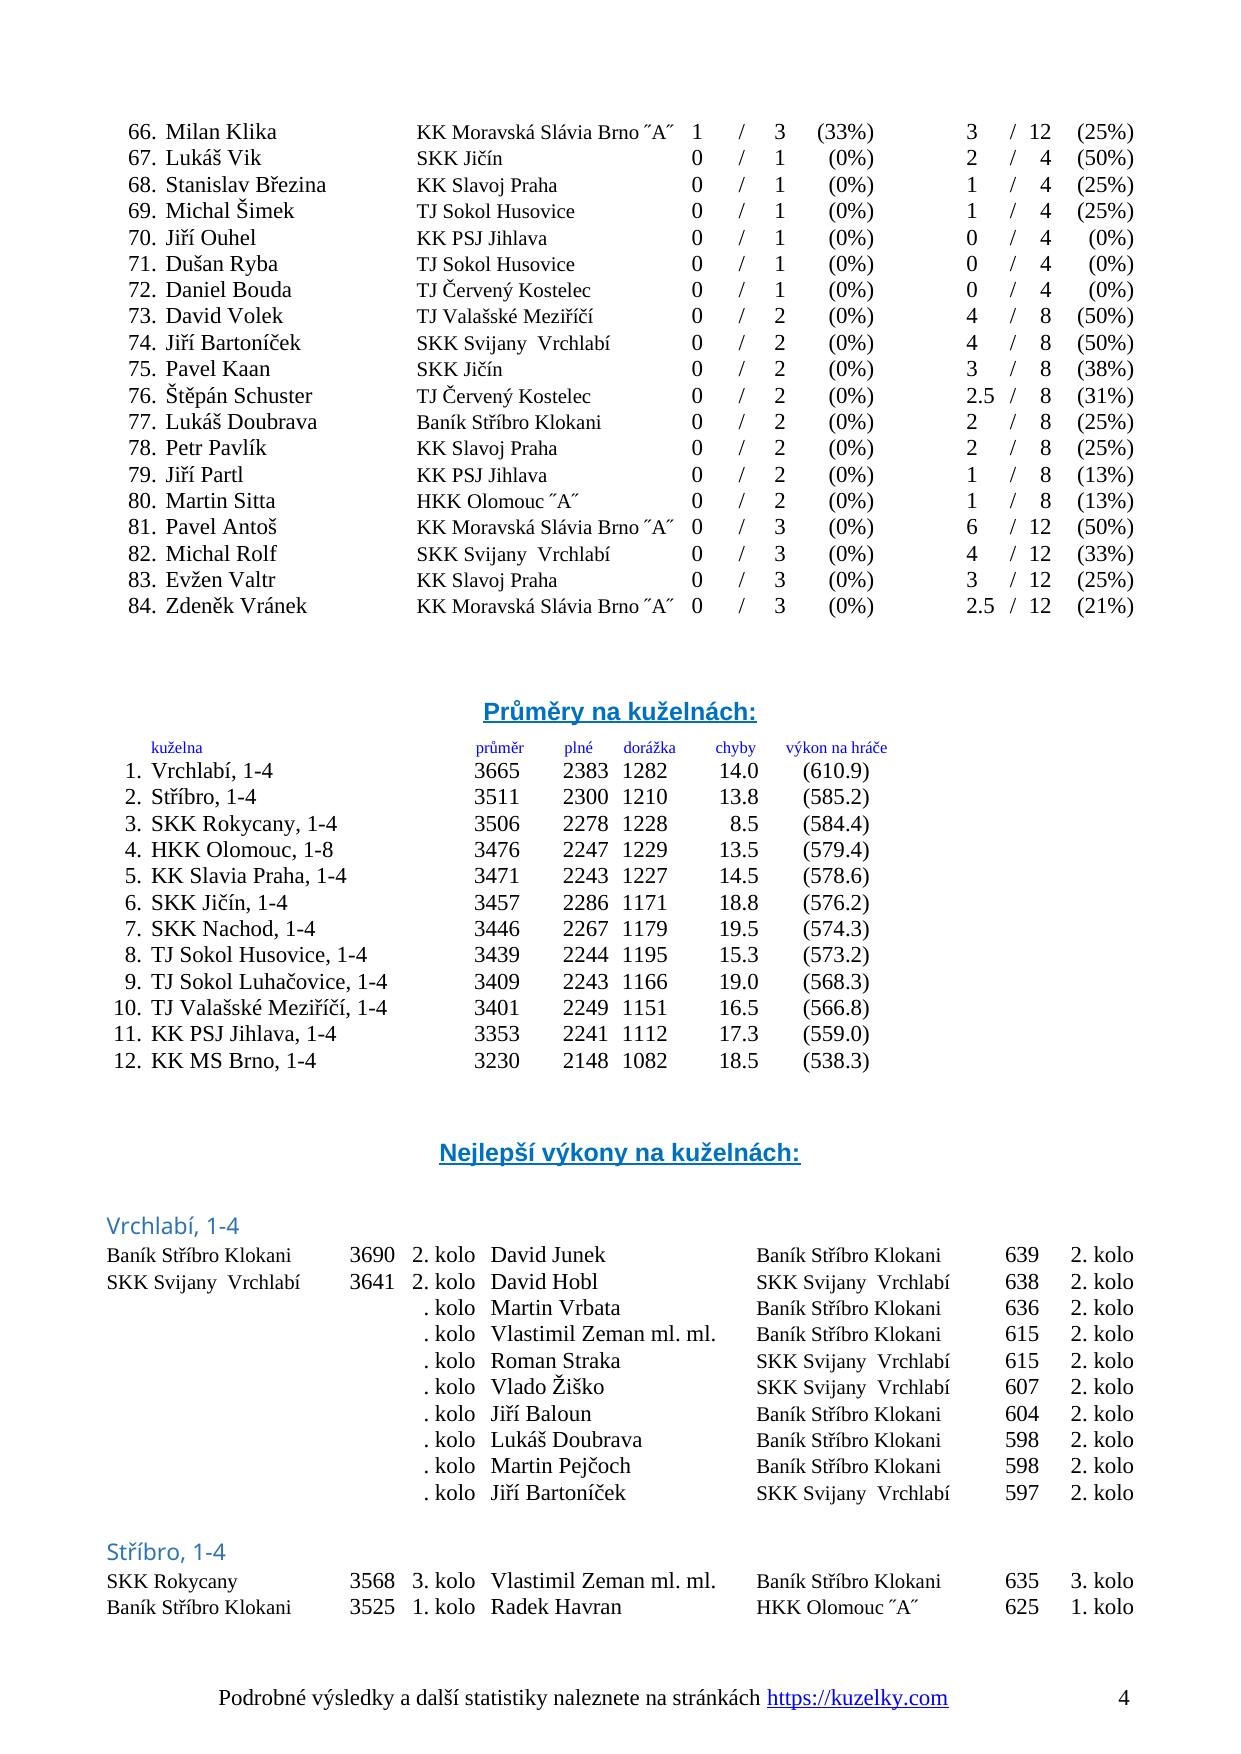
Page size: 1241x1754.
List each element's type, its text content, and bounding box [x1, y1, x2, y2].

text 1. Vrchlabí, 1-4 3665 2383 1282 14.0 (610.9) [106, 757, 1134, 783]
text 70. Jiří Ouhel KK PSJ Jihlava 0 / 1 (0%) 0 / 4 (0%) [106, 223, 1134, 250]
text 10. TJ Valašské Meziříčí, 1-4 3401 2249 1151 16.5 (566.8) [106, 994, 1134, 1021]
text Baník Stříbro Klokani 3690 2. kolo David Junek Baník Stříbro Klokani 639 2. kolo [106, 1241, 1134, 1268]
text 80. Martin Sitta HKK Olomouc ˝A˝ 0 / 2 (0%) 1 / 8 (13%) [106, 487, 1134, 513]
text 84. Zdeněk Vránek KK Moravská Slávia Brno ˝A˝ 0 / 3 (0%) 2.5 / 12 (21%) [106, 592, 1134, 619]
text 74. Jiří Bartoníček SKK Svijany Vrchlabí 0 / 2 (0%) 4 / 8 (50%) [106, 329, 1134, 355]
text . kolo Roman Straka SKK Svijany Vrchlabí 615 2. kolo [106, 1347, 1134, 1373]
text 2. Stříbro, 1-4 3511 2300 1210 13.8 (585.2) [106, 783, 1134, 810]
text Nejlepší výkony na kuželnách: [94, 1138, 1145, 1167]
text 82. Michal Rolf SKK Svijany Vrchlabí 0 / 3 (0%) 4 / 12 (33%) [106, 540, 1134, 566]
text SKK Rokycany 3568 3. kolo Vlastimil Zeman ml. ml. Baník Stříbro Klokani 635 3. kolo [106, 1567, 1134, 1593]
text 7. SKK Nachod, 1-4 3446 2267 1179 19.5 (574.3) [106, 915, 1134, 941]
text . kolo Martin Vrbata Baník Stříbro Klokani 636 2. kolo [106, 1294, 1134, 1321]
text . kolo Vlado Žiško SKK Svijany Vrchlabí 607 2. kolo [106, 1373, 1134, 1399]
text 79. Jiří Partl KK PSJ Jihlava 0 / 2 (0%) 1 / 8 (13%) [106, 461, 1134, 487]
text 77. Lukáš Doubrava Baník Stříbro Klokani 0 / 2 (0%) 2 / 8 (25%) [106, 408, 1134, 434]
subtitle Vrchlabí, 1-4 [106, 1210, 1134, 1241]
text . kolo Jiří Baloun Baník Stříbro Klokani 604 2. kolo [106, 1399, 1134, 1426]
text 81. Pavel Antoš KK Moravská Slávia Brno ˝A˝ 0 / 3 (0%) 6 / 12 (50%) [106, 513, 1134, 540]
text 5. KK Slavia Praha, 1-4 3471 2243 1227 14.5 (578.6) [106, 862, 1134, 889]
text 3. SKK Rokycany, 1-4 3506 2278 1228 8.5 (584.4) [106, 810, 1134, 836]
text 68. Stanislav Březina KK Slavoj Praha 0 / 1 (0%) 1 / 4 (25%) [106, 171, 1134, 197]
subtitle Stříbro, 1-4 [106, 1536, 1134, 1567]
text 71. Dušan Ryba TJ Sokol Husovice 0 / 1 (0%) 0 / 4 (0%) [106, 250, 1134, 276]
text 75. Pavel Kaan SKK Jičín 0 / 2 (0%) 3 / 8 (38%) [106, 355, 1134, 382]
text kuželna průměr plné dorážka chyby výkon na hráče [106, 738, 1134, 757]
text 4. HKK Olomouc, 1-8 3476 2247 1229 13.5 (579.4) [106, 836, 1134, 862]
text Baník Stříbro Klokani 3525 1. kolo Radek Havran HKK Olomouc ˝A˝ 625 1. kolo [106, 1593, 1134, 1619]
text . kolo Jiří Bartoníček SKK Svijany Vrchlabí 597 2. kolo [106, 1479, 1134, 1505]
text . kolo Martin Pejčoch Baník Stříbro Klokani 598 2. kolo [106, 1452, 1134, 1479]
text 73. David Volek TJ Valašské Meziříčí 0 / 2 (0%) 4 / 8 (50%) [106, 303, 1134, 329]
text 12. KK MS Brno, 1-4 3230 2148 1082 18.5 (538.3) [106, 1047, 1134, 1073]
text . kolo Lukáš Doubrava Baník Stříbro Klokani 598 2. kolo [106, 1426, 1134, 1452]
text 66. Milan Klika KK Moravská Slávia Brno ˝A˝ 1 / 3 (33%) 3 / 12 (25%) [106, 118, 1134, 144]
text 69. Michal Šimek TJ Sokol Husovice 0 / 1 (0%) 1 / 4 (25%) [106, 197, 1134, 223]
text . kolo Vlastimil Zeman ml. ml. Baník Stříbro Klokani 615 2. kolo [106, 1321, 1134, 1347]
text Průměry na kuželnách: [94, 697, 1145, 725]
text 78. Petr Pavlík KK Slavoj Praha 0 / 2 (0%) 2 / 8 (25%) [106, 434, 1134, 461]
text SKK Svijany Vrchlabí 3641 2. kolo David Hobl SKK Svijany Vrchlabí 638 2. kolo [106, 1268, 1134, 1294]
text 9. TJ Sokol Luhačovice, 1-4 3409 2243 1166 19.0 (568.3) [106, 968, 1134, 994]
text 6. SKK Jičín, 1-4 3457 2286 1171 18.8 (576.2) [106, 889, 1134, 915]
text 8. TJ Sokol Husovice, 1-4 3439 2244 1195 15.3 (573.2) [106, 941, 1134, 968]
text 76. Štěpán Schuster TJ Červený Kostelec 0 / 2 (0%) 2.5 / 8 (31%) [106, 382, 1134, 408]
text 67. Lukáš Vik SKK Jičín 0 / 1 (0%) 2 / 4 (50%) [106, 144, 1134, 171]
text 11. KK PSJ Jihlava, 1-4 3353 2241 1112 17.3 (559.0) [106, 1021, 1134, 1047]
text 83. Evžen Valtr KK Slavoj Praha 0 / 3 (0%) 3 / 12 (25%) [106, 566, 1134, 592]
text 72. Daniel Bouda TJ Červený Kostelec 0 / 1 (0%) 0 / 4 (0%) [106, 276, 1134, 303]
